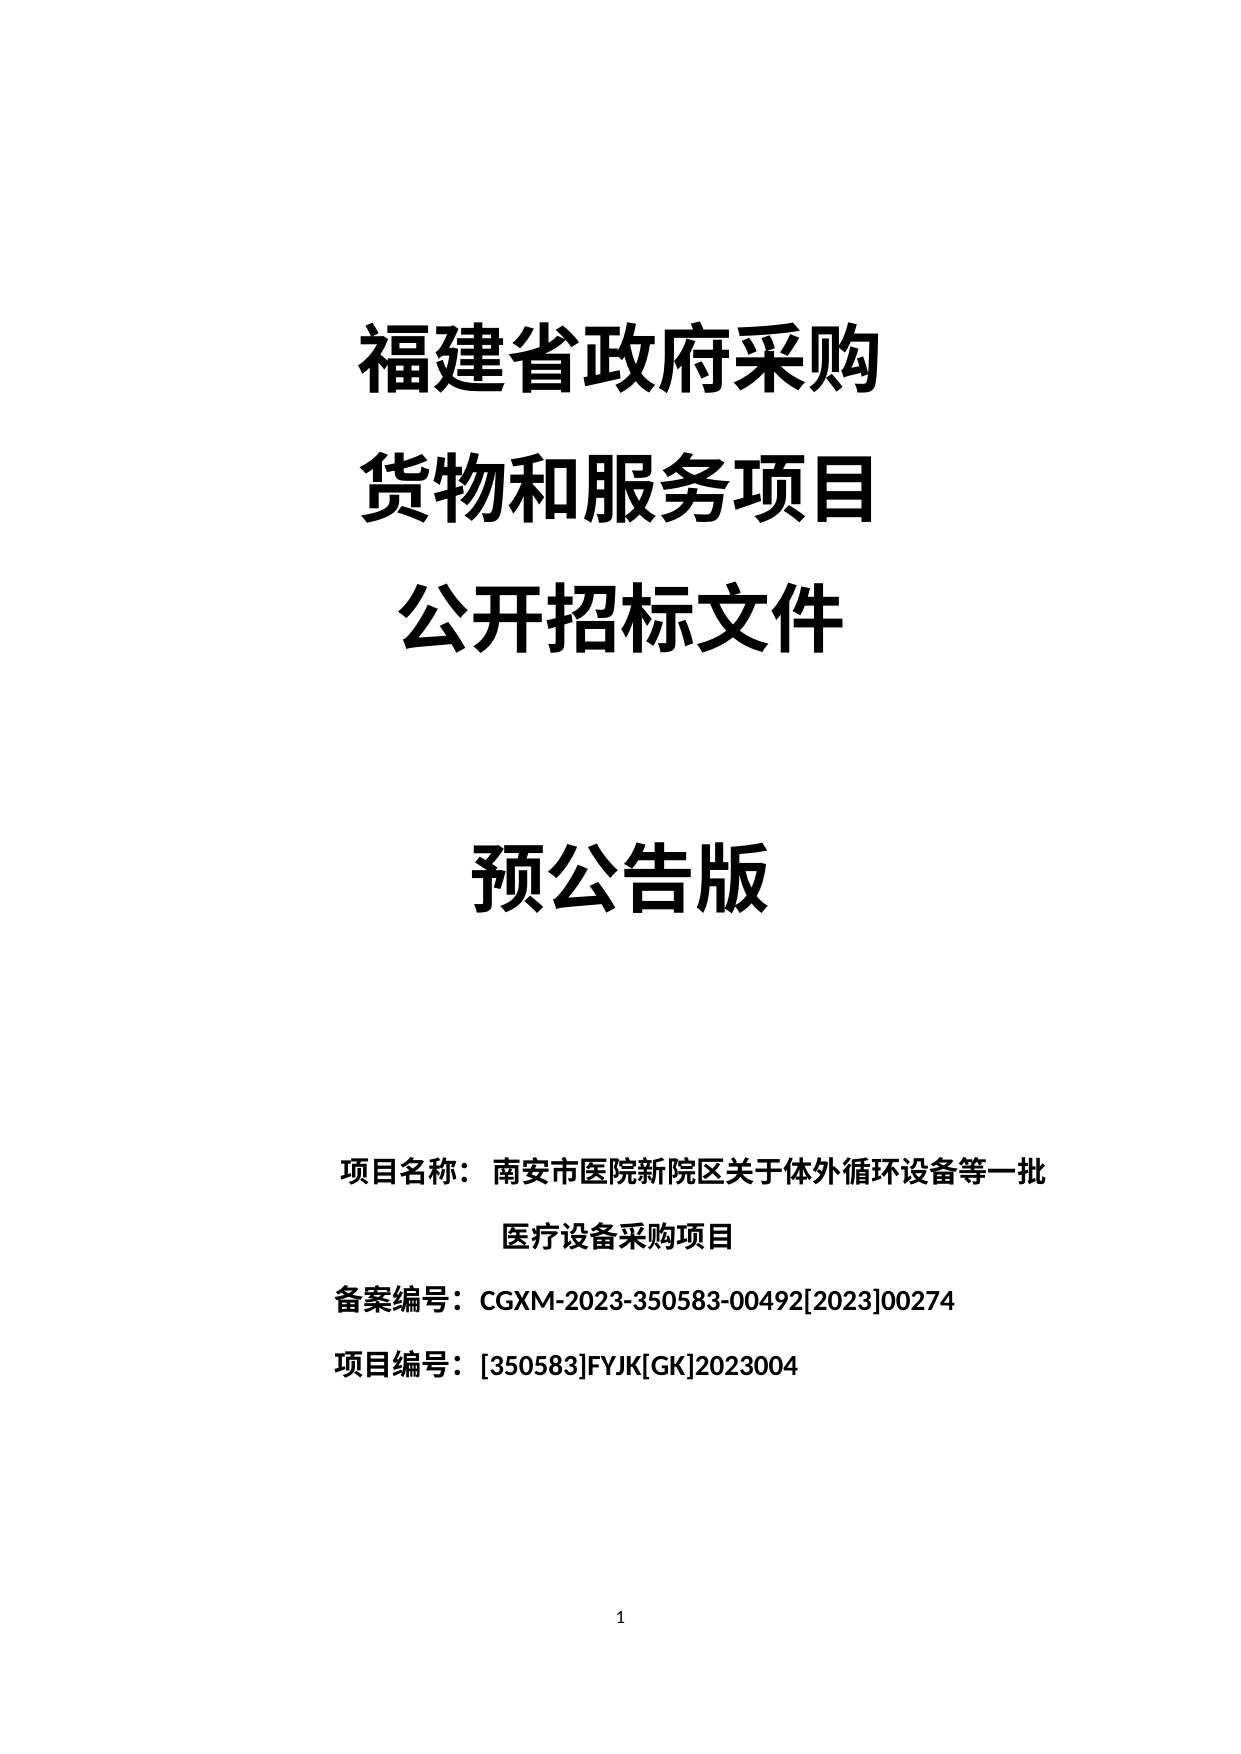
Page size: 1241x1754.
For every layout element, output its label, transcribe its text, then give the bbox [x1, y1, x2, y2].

text 福建省政府采购 [187, 292, 1053, 422]
text 备案编号：CGXM-2023-350583-00492[2023]00274 [187, 1267, 1053, 1332]
text 预公告版 [187, 812, 1053, 942]
text 公开招标文件 [187, 552, 1053, 682]
text 项目编号：[350583]FYJK[GK]2023004 [187, 1332, 1053, 1397]
text 货物和服务项目 [187, 422, 1053, 552]
text 项目名称： 南安市医院新院区关于体外循环设备等一批医疗设备采购项目 [341, 1137, 1053, 1267]
